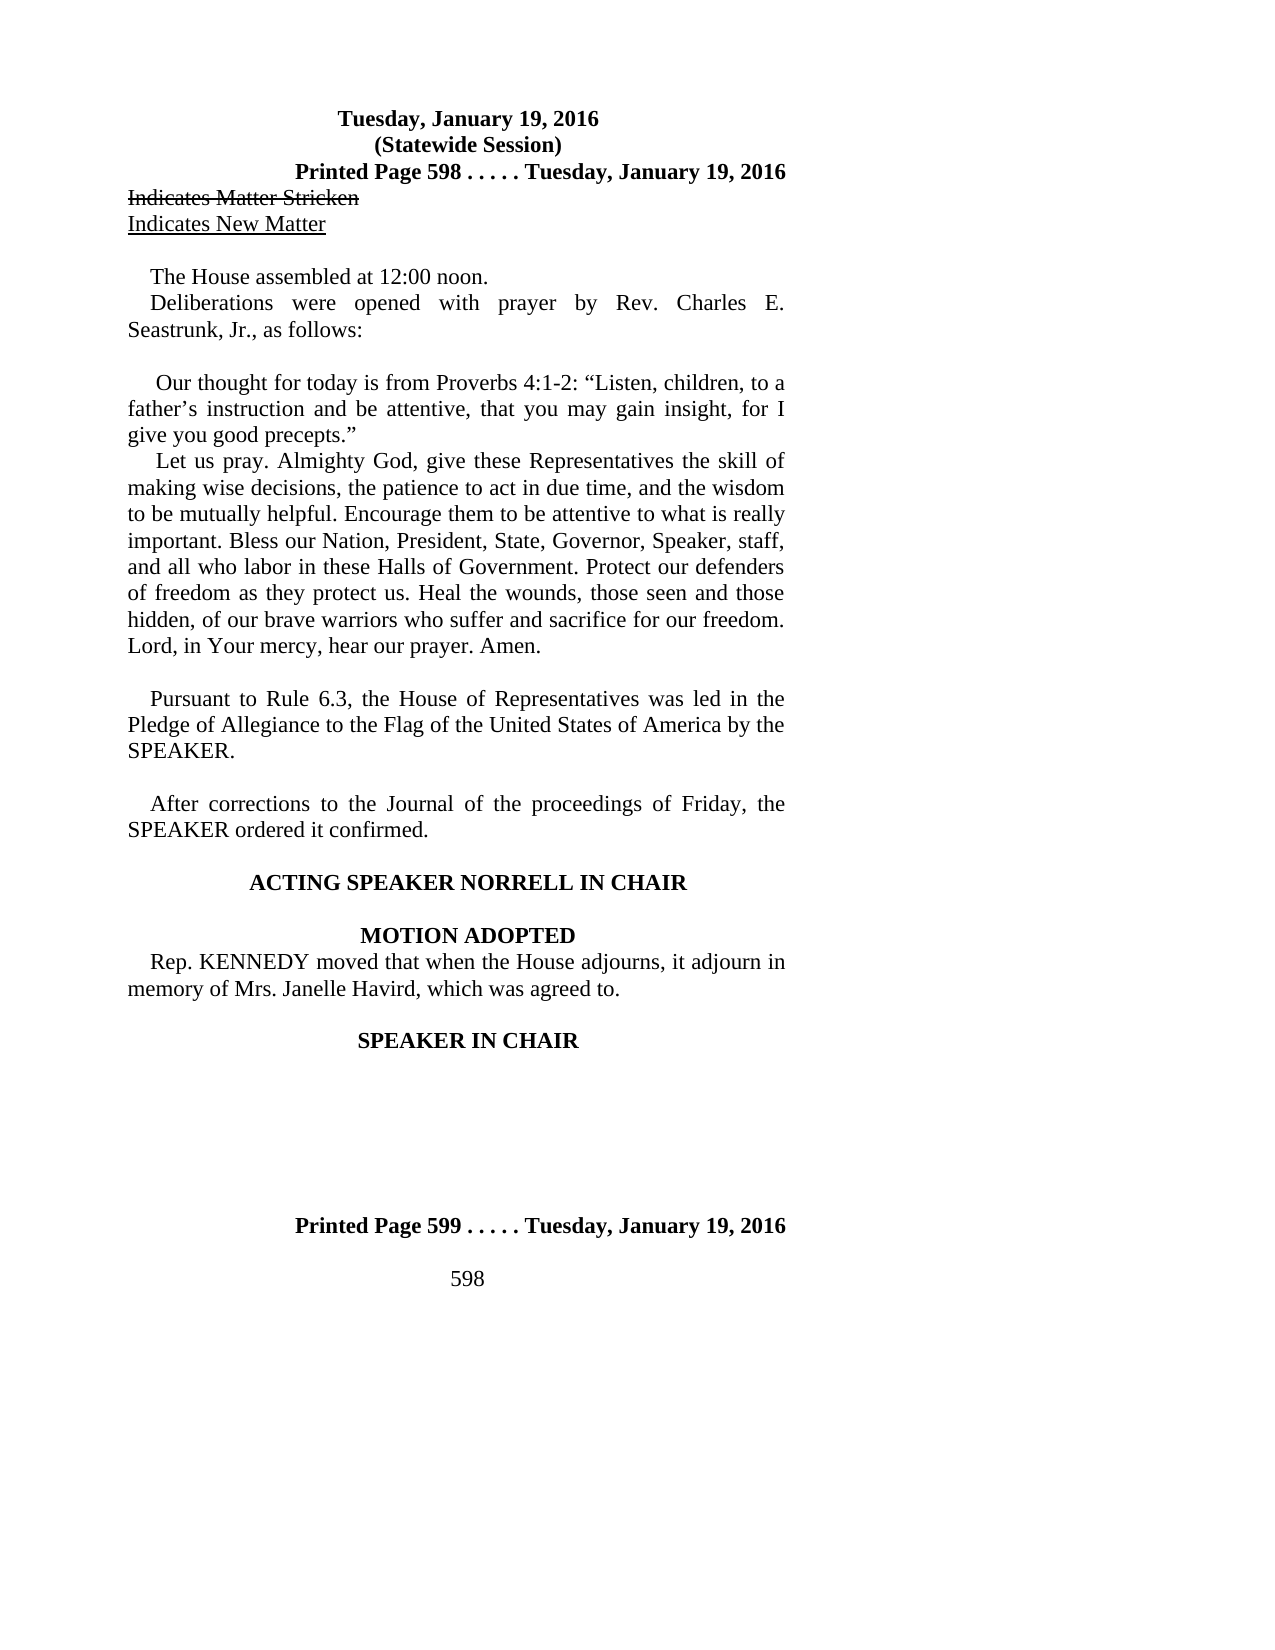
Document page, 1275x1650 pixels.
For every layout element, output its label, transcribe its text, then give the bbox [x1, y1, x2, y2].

text SPEAKER IN CHAIR [127, 1027, 786, 1054]
text Let us pray. Almighty God, give these Representatives the skill of making wise decisions, the patience to act in due time, and the wisdom to be mutually helpful. Encourage them to be attentive to what is really important. Bless our Nation, President, State, Governor, Speaker, staff, and all who labor in these Halls of Government. Protect our defenders of freedom as they protect us. Heal the wounds, those seen and those hidden, of our brave warriors who suffer and sacrifice for our freedom. Lord, in Your mercy, hear our prayer. Amen. [127, 448, 786, 658]
text Our thought for today is from Proverbs 4:1-2: “Listen, children, to a father’s instruction and be attentive, that you may gain insight, for I give you good precepts.” [127, 368, 786, 448]
text Indicates Matter Stricken [127, 184, 786, 210]
text Indicates New Matter [127, 210, 786, 237]
text Deliberations were opened with prayer by Rev. Charles E. Seastrunk, Jr., as follows: [127, 289, 786, 342]
text Rep. KENNEDY moved that when the House adjourns, it adjourn in memory of Mrs. Janelle Havird, which was agreed to. [127, 948, 786, 1001]
text Printed Page 598 . . . . . Tuesday, January 19, 2016 [127, 158, 786, 184]
text The House assembled at 12:00 noon. [127, 263, 786, 289]
text ACTING SPEAKER NORRELL IN CHAIR [127, 869, 786, 896]
text Pursuant to Rule 6.3, the House of Representatives was led in the Pledge of Allegiance to the Flag of the United States of America by the SPEAKER. [127, 685, 786, 764]
text After corrections to the Journal of the proceedings of Friday, the SPEAKER ordered it confirmed. [127, 790, 786, 843]
text Printed Page 599 . . . . . Tuesday, January 19, 2016 [127, 1212, 786, 1238]
text MOTION ADOPTED [127, 922, 786, 948]
